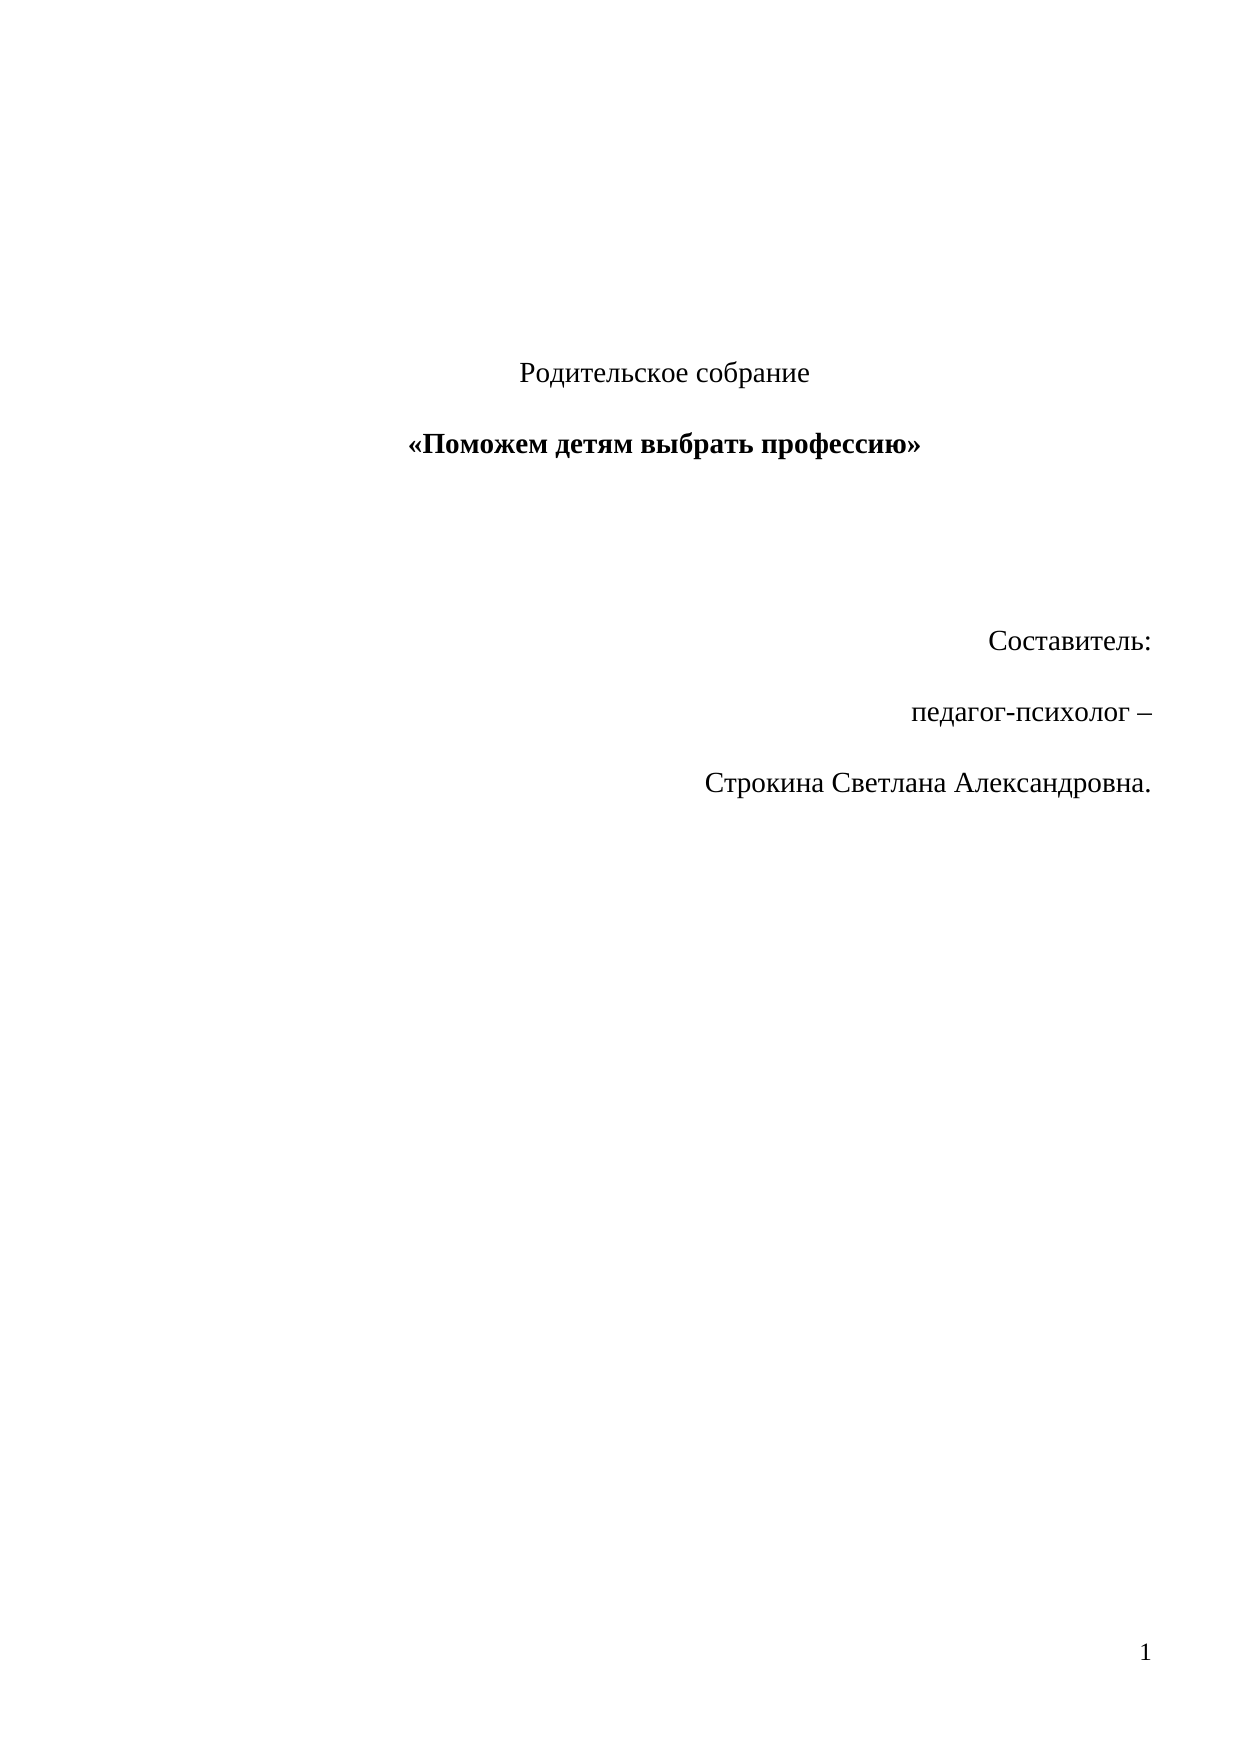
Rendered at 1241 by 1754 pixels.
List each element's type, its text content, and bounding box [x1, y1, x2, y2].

text «Поможем детям выбрать профессию» [177, 427, 1152, 460]
text Составитель: [177, 623, 1152, 657]
text Строкина Светлана Александровна. [177, 766, 1152, 799]
text Родительское собрание [177, 355, 1152, 389]
text педагог-психолог – [177, 694, 1152, 728]
